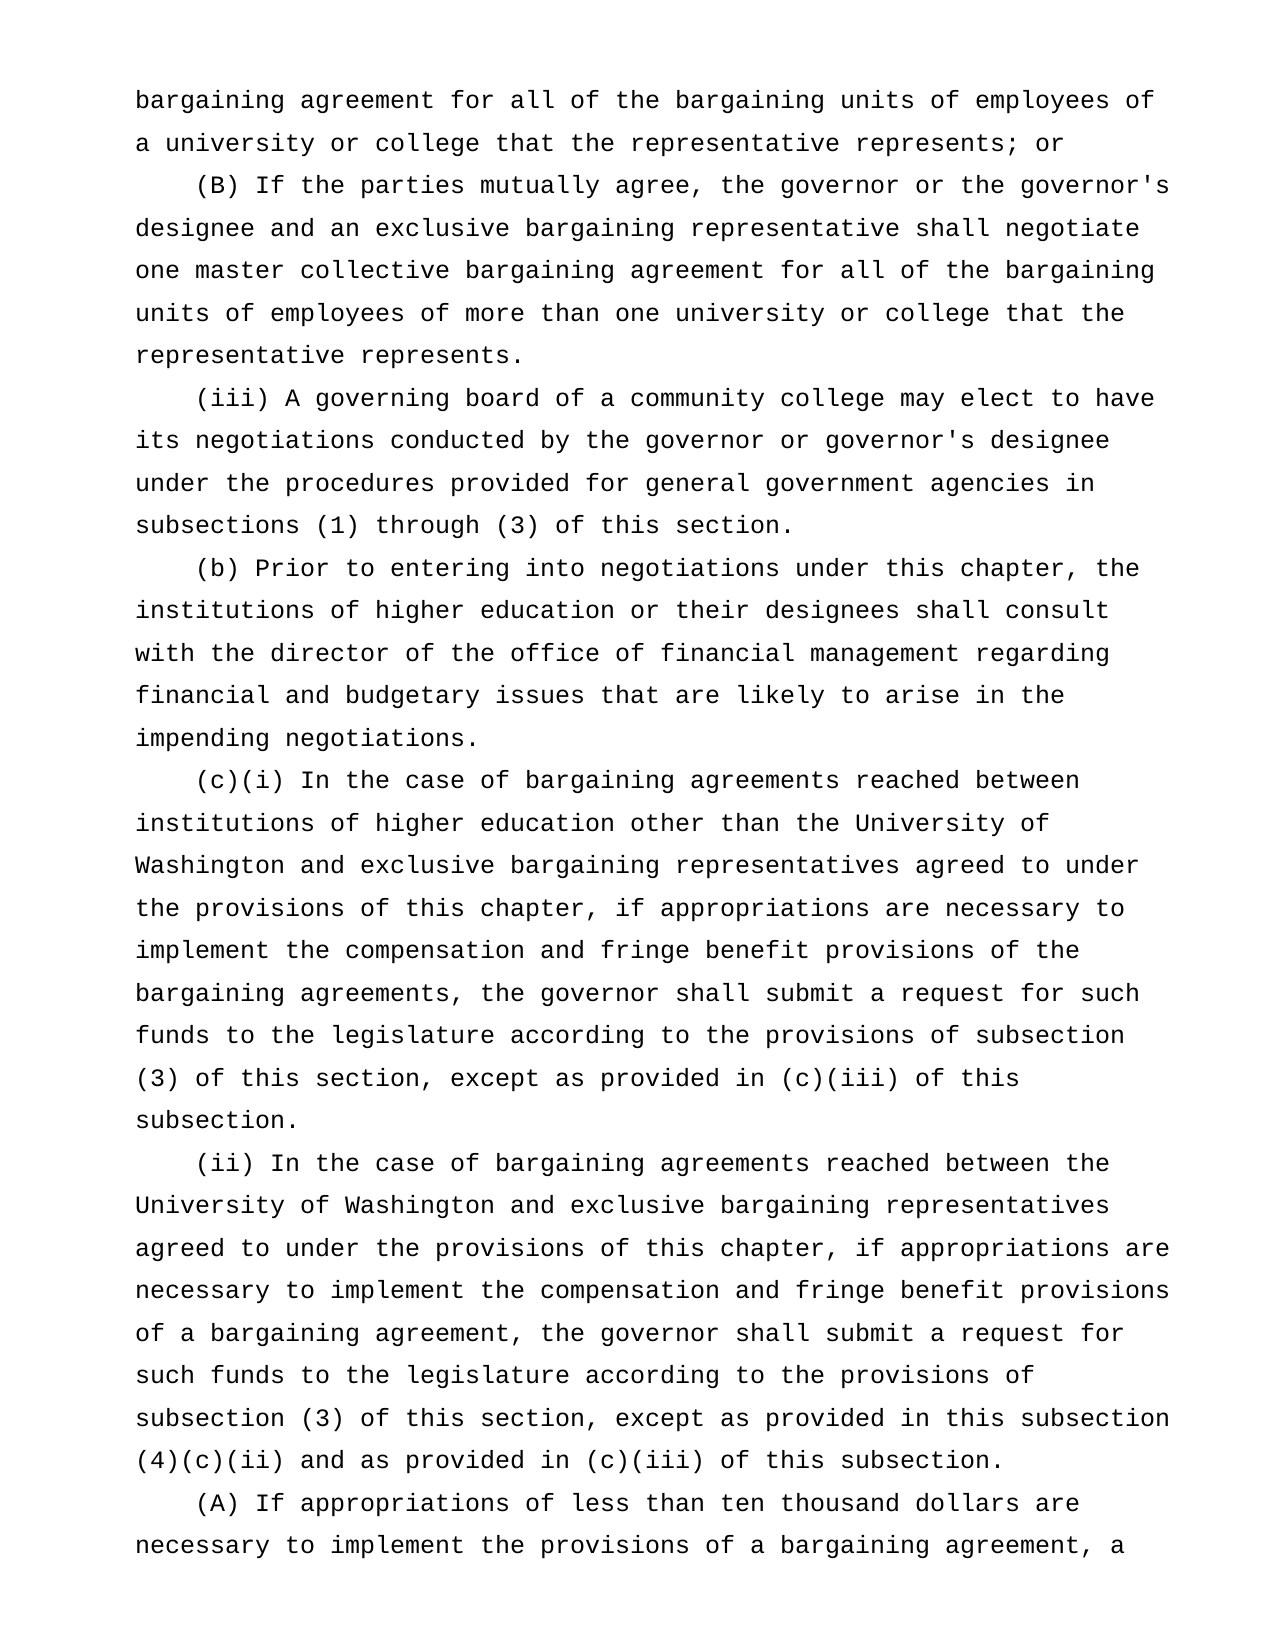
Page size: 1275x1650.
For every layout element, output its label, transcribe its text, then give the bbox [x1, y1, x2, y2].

text (iii) A governing board of a community college may elect to have its negotiations conducted by the governor or governor's designee under the procedures provided for general government agencies in subsections (1) through (3) of this section. [135, 372, 1170, 542]
text (ii) In the case of bargaining agreements reached between the University of Washington and exclusive bargaining representatives agreed to under the provisions of this chapter, if appropriations are necessary to implement the compensation and fringe benefit provisions of a bargaining agreement, the governor shall submit a request for such funds to the legislature according to the provisions of subsection (3) of this section, except as provided in this subsection (4)(c)(ii) and as provided in (c)(iii) of this subsection. [135, 1137, 1170, 1477]
text (B) If the parties mutually agree, the governor or the governor's designee and an exclusive bargaining representative shall negotiate one master collective bargaining agreement for all of the bargaining units of employees of more than one university or college that the representative represents. [135, 160, 1170, 372]
text (c)(i) In the case of bargaining agreements reached between institutions of higher education other than the University of Washington and exclusive bargaining representatives agreed to under the provisions of this chapter, if appropriations are necessary to implement the compensation and fringe benefit provisions of the bargaining agreements, the governor shall submit a request for such funds to the legislature according to the provisions of subsection (3) of this section, except as provided in (c)(iii) of this subsection. [135, 755, 1170, 1137]
text (b) Prior to entering into negotiations under this chapter, the institutions of higher education or their designees shall consult with the director of the office of financial management regarding financial and budgetary issues that are likely to arise in the impending negotiations. [135, 542, 1170, 755]
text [135, 75, 1170, 160]
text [135, 1477, 1170, 1562]
